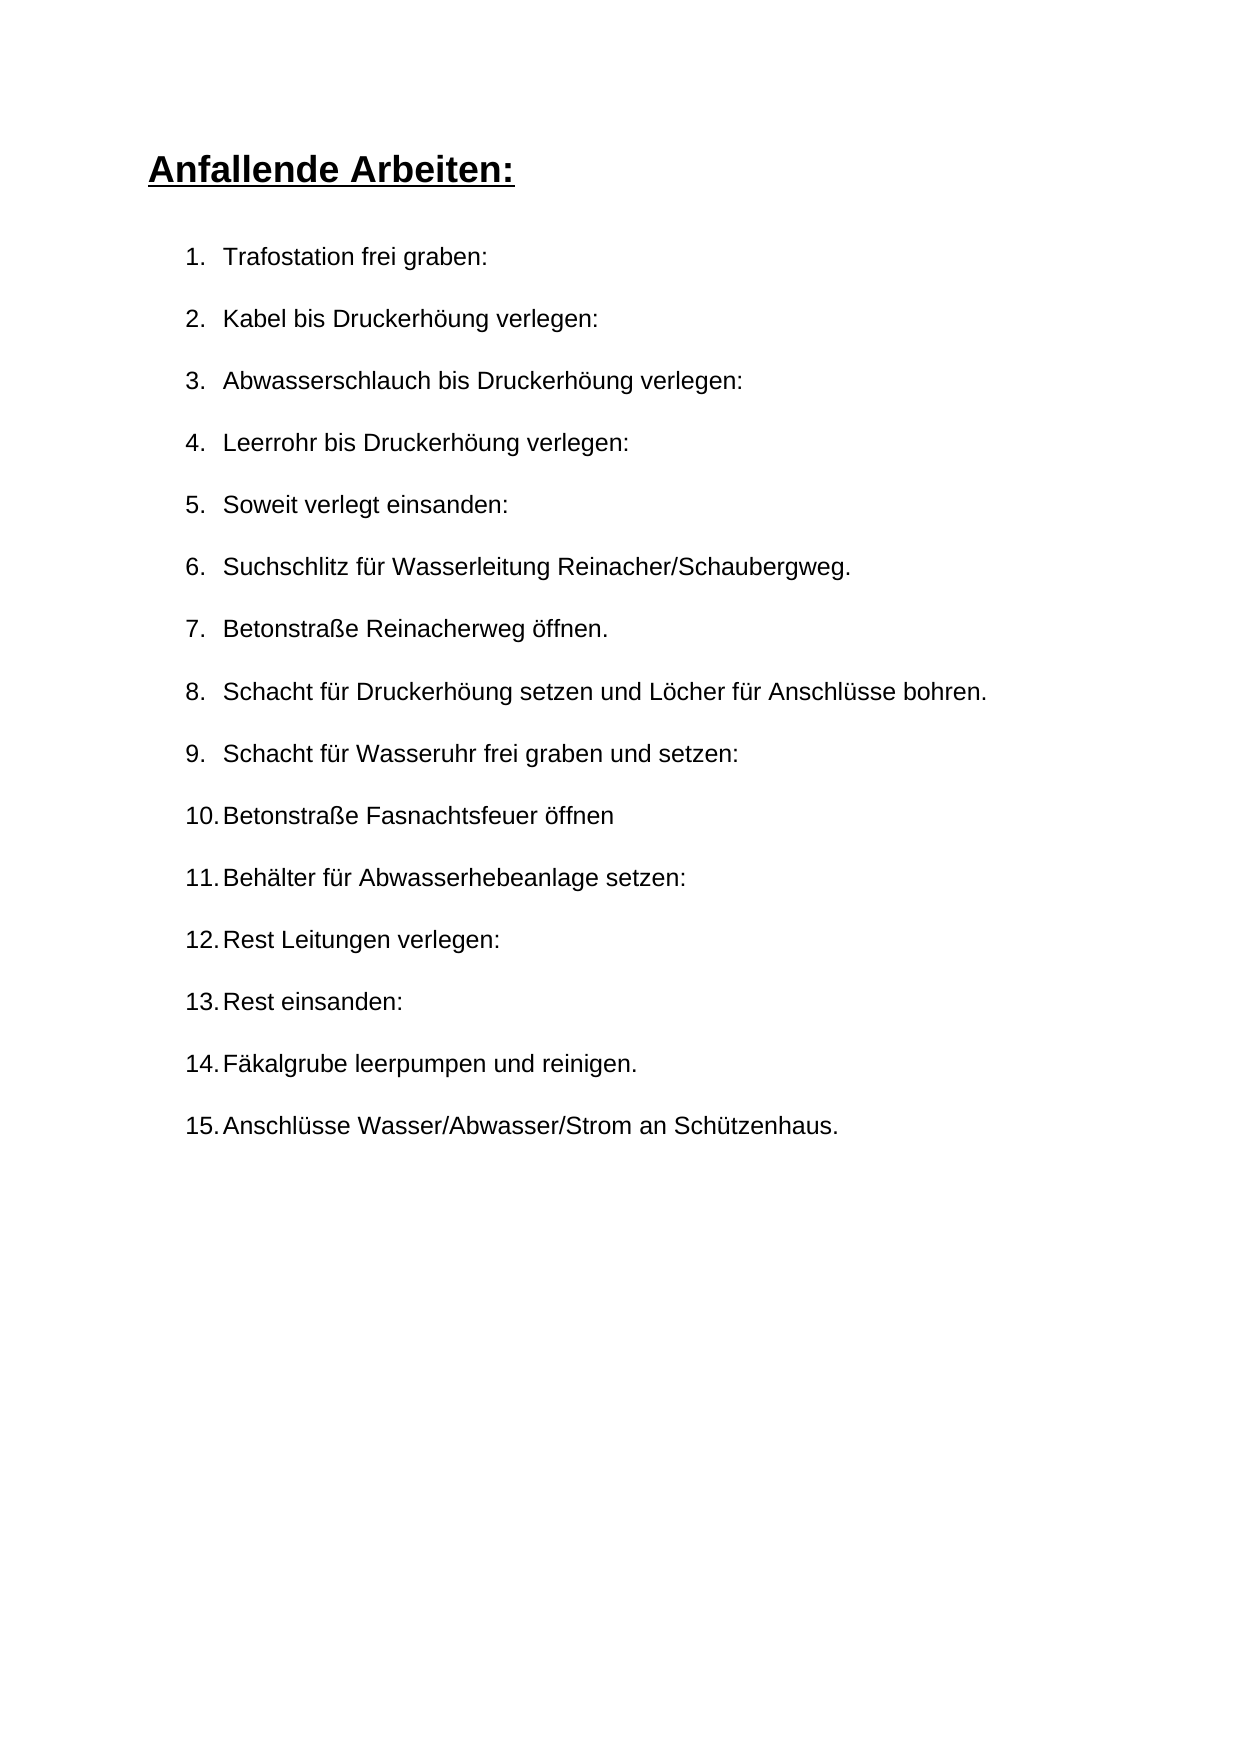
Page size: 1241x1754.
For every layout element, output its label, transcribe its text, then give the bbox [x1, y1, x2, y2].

list Leerrohr bis Druckerhöung verlegen: [185, 428, 1093, 457]
list Rest einsanden: [185, 987, 1093, 1016]
list Fäkalgrube leerpumpen und reinigen. [185, 1049, 1093, 1078]
list Schacht für Wasseruhr frei graben und setzen: [185, 738, 1093, 767]
list Schacht für Druckerhöung setzen und Löcher für Anschlüsse bohren. [185, 676, 1093, 705]
list Trafostation frei graben: [185, 242, 1093, 271]
list Anschlüsse Wasser/Abwasser/Strom an Schützenhaus. [185, 1111, 1093, 1140]
list Soweit verlegt einsanden: [185, 490, 1093, 519]
list Abwasserschlauch bis Druckerhöung verlegen: [185, 366, 1093, 395]
text Anfallende Arbeiten: [148, 148, 1093, 191]
list Rest Leitungen verlegen: [185, 925, 1093, 953]
list Betonstraße Reinacherweg öffnen. [185, 614, 1093, 643]
list Suchschlitz für Wasserleitung Reinacher/Schaubergweg. [185, 552, 1093, 581]
list Betonstraße Fasnachtsfeuer öffnen [185, 801, 1093, 829]
list Behälter für Abwasserhebeanlage setzen: [185, 863, 1093, 891]
list Kabel bis Druckerhöung verlegen: [185, 304, 1093, 333]
